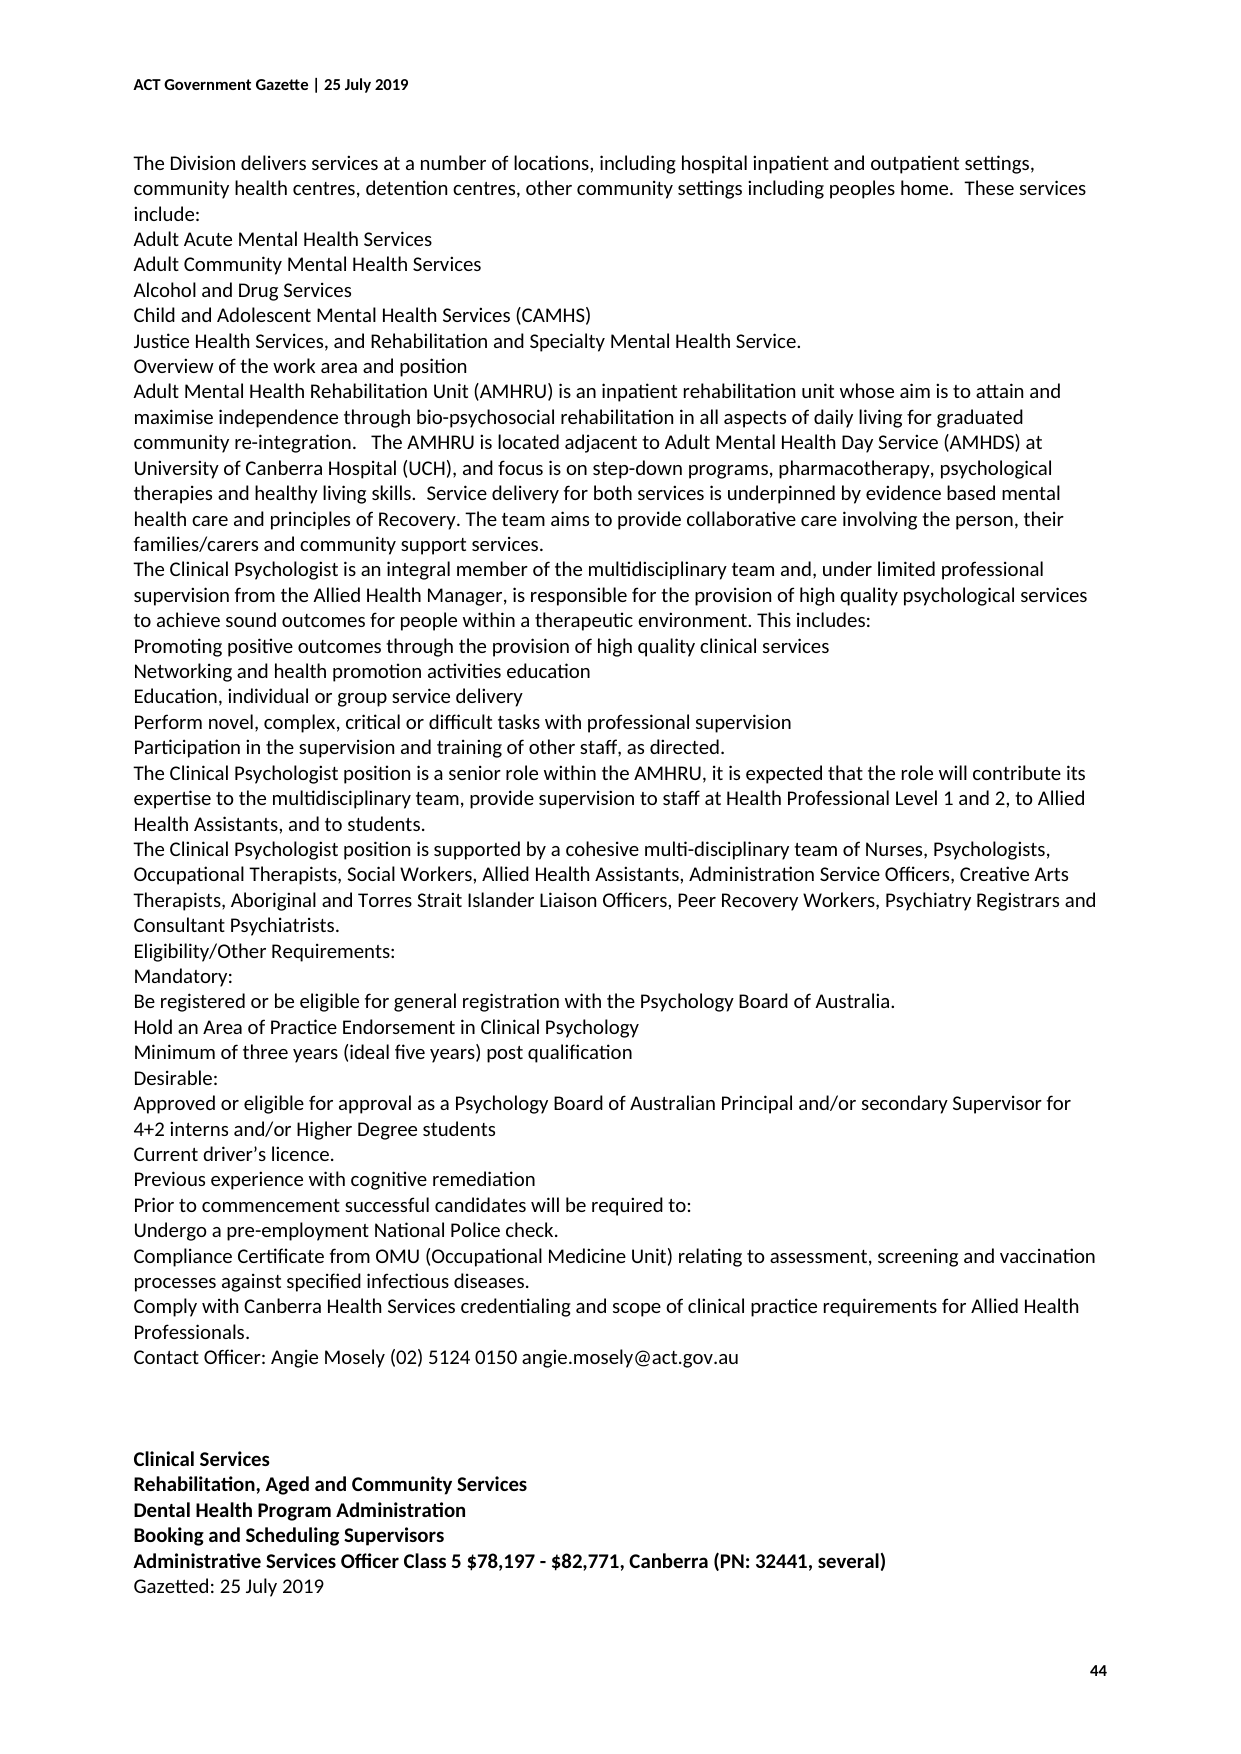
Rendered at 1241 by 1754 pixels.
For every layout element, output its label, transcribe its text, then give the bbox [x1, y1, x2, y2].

text Promoting positive outcomes through the provision of high quality clinical services [133, 633, 1107, 658]
text Justice Health Services, and Rehabilitation and Specialty Mental Health Service. [133, 328, 1107, 353]
text Dental Health Program Administration [133, 1497, 1107, 1522]
text Hold an Area of Practice Endorsement in Clinical Psychology [133, 1014, 1107, 1039]
text Adult Acute Mental Health Services [133, 226, 1107, 252]
text Adult Mental Health Rehabilitation Unit (AMHRU) is an inpatient rehabilitation unit whose aim is to attain and maximise independence through bio-psychosocial rehabilitation in all aspects of daily living for graduated community re-integration. The AMHRU is located adjacent to Adult Mental Health Day Service (AMHDS) at University of Canberra Hospital (UCH), and focus is on step-down programs, pharmacotherapy, psychological therapies and healthy living skills. Service delivery for both services is underpinned by evidence based mental health care and principles of Recovery. The team aims to provide collaborative care involving the person, their families/carers and community support services. [133, 379, 1107, 557]
text The Division delivers services at a number of locations, including hospital inpatient and outpatient settings, community health centres, detention centres, other community settings including peoples home. These services include: [133, 150, 1107, 226]
text Be registered or be eligible for general registration with the Psychology Board of Australia. [133, 989, 1107, 1014]
text Networking and health promotion activities education [133, 658, 1107, 684]
text Gazetted: 25 July 2019 [133, 1573, 1107, 1599]
text Minimum of three years (ideal five years) post qualification [133, 1039, 1107, 1065]
text Prior to commencement successful candidates will be required to: [133, 1192, 1107, 1217]
text The Clinical Psychologist position is supported by a cohesive multi-disciplinary team of Nurses, Psychologists, Occupational Therapists, Social Workers, Allied Health Assistants, Administration Service Officers, Creative Arts Therapists, Aboriginal and Torres Strait Islander Liaison Officers, Peer Recovery Workers, Psychiatry Registrars and Consultant Psychiatrists. [133, 836, 1107, 938]
text Eligibility/Other Requirements: [133, 938, 1107, 963]
text Compliance Certificate from OMU (Occupational Medicine Unit) relating to assessment, screening and vaccination processes against specified infectious diseases. [133, 1243, 1107, 1294]
text Administrative Services Officer Class 5 $78,197 - $82,771, Canberra (PN: 32441, several) [133, 1548, 1107, 1573]
text Mandatory: [133, 963, 1107, 989]
text Participation in the supervision and training of other staff, as directed. [133, 734, 1107, 760]
text Child and Adolescent Mental Health Services (CAMHS) [133, 302, 1107, 328]
text The Clinical Psychologist position is a senior role within the AMHRU, it is expected that the role will contribute its expertise to the multidisciplinary team, provide supervision to staff at Health Professional Level 1 and 2, to Allied Health Assistants, and to students. [133, 760, 1107, 836]
text Comply with Canberra Health Services credentialing and scope of clinical practice requirements for Allied Health Professionals. [133, 1294, 1107, 1344]
text Current driver’s licence. [133, 1141, 1107, 1167]
text Education, individual or group service delivery [133, 684, 1107, 709]
text Booking and Scheduling Supervisors [133, 1522, 1107, 1548]
text Adult Community Mental Health Services [133, 252, 1107, 277]
text Approved or eligible for approval as a Psychology Board of Australian Principal and/or secondary Supervisor for 4+2 interns and/or Higher Degree students [133, 1090, 1107, 1141]
text Clinical Services [133, 1446, 1107, 1472]
text Alcohol and Drug Services [133, 277, 1107, 302]
text Contact Officer: Angie Mosely (02) 5124 0150 angie.mosely@act.gov.au [133, 1344, 1107, 1370]
text Desirable: [133, 1065, 1107, 1090]
text Overview of the work area and position [133, 353, 1107, 379]
text Undergo a pre-employment National Police check. [133, 1217, 1107, 1243]
text Perform novel, complex, critical or difficult tasks with professional supervision [133, 709, 1107, 734]
text Previous experience with cognitive remediation [133, 1167, 1107, 1192]
text Rehabilitation, Aged and Community Services [133, 1472, 1107, 1497]
text The Clinical Psychologist is an integral member of the multidisciplinary team and, under limited professional supervision from the Allied Health Manager, is responsible for the provision of high quality psychological services to achieve sound outcomes for people within a therapeutic environment. This includes: [133, 557, 1107, 633]
